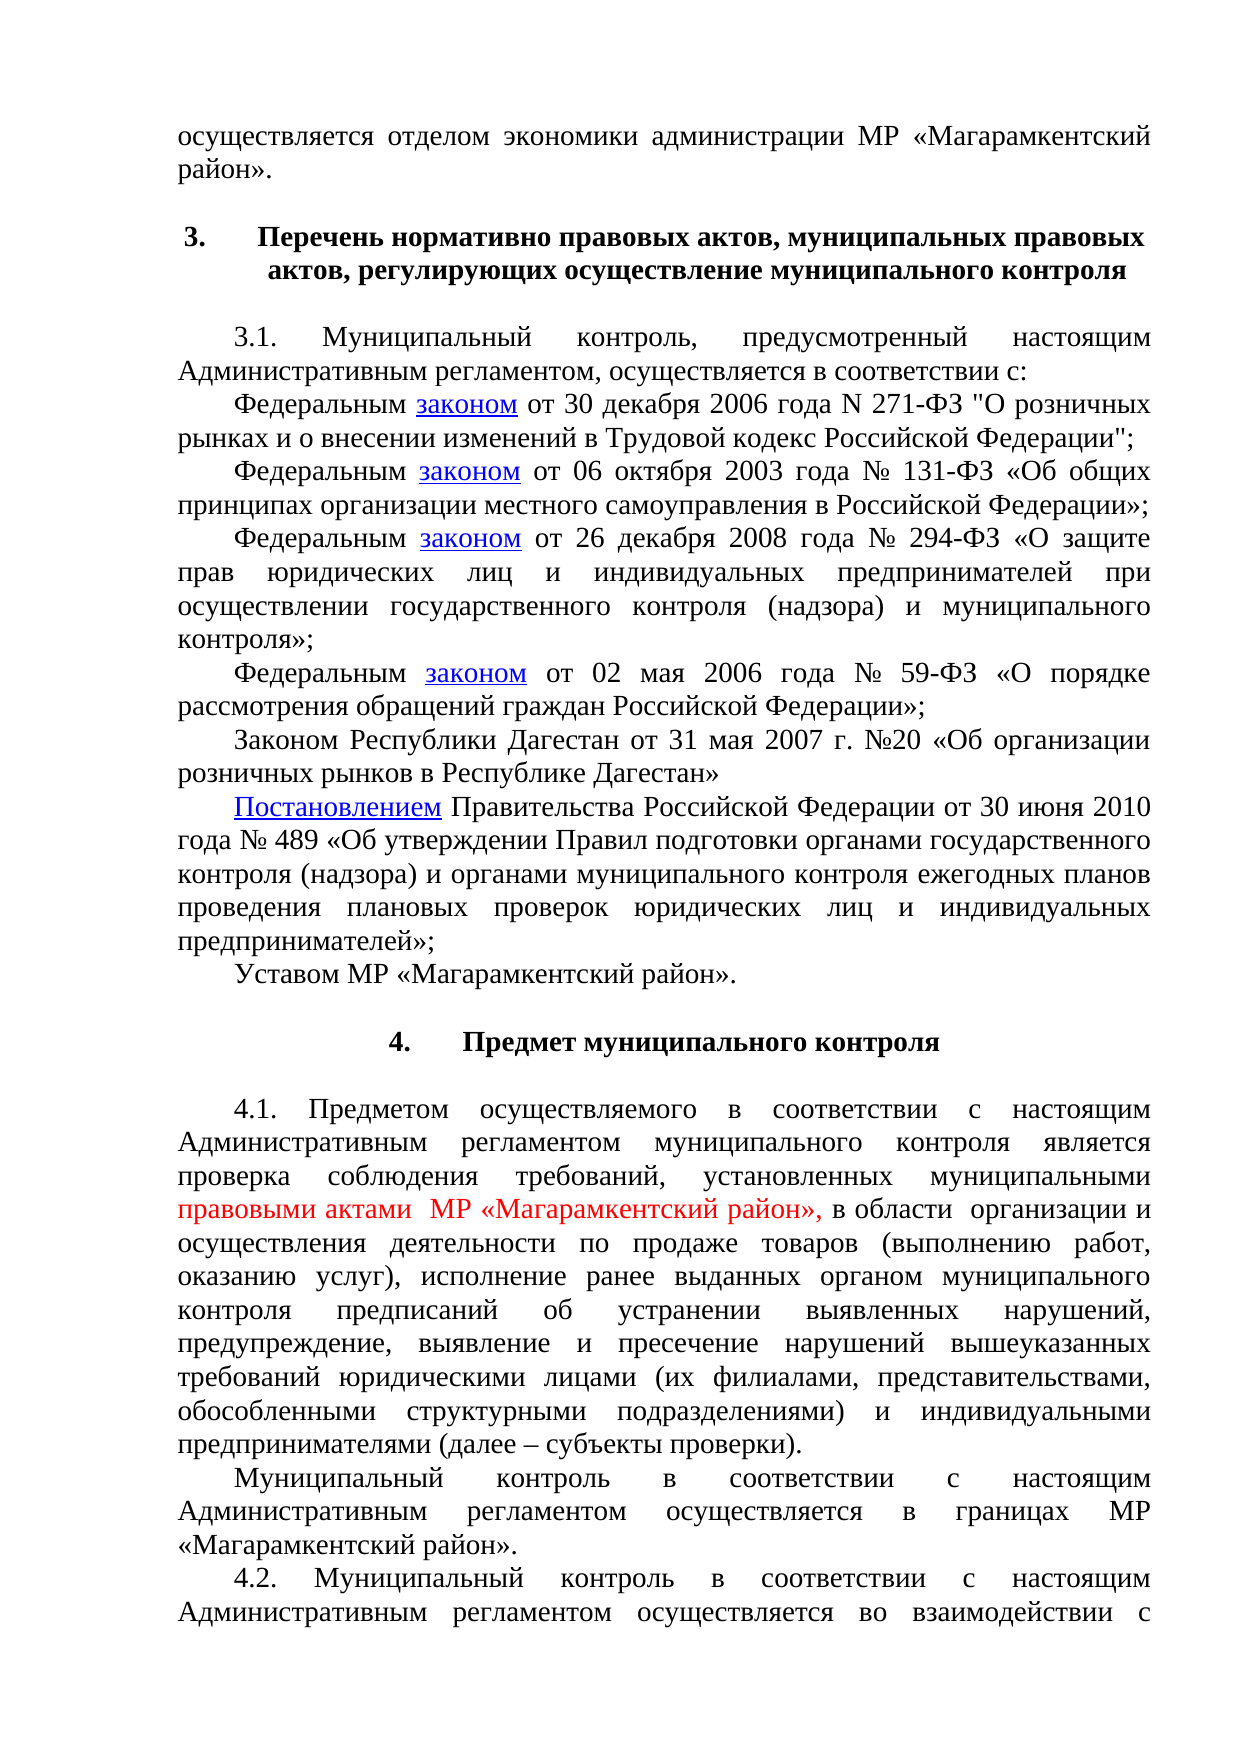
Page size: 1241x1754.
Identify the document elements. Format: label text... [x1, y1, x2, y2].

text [177, 118, 1152, 185]
text Муниципальный контроль в соответствии с настоящим Административным регламентом осуществляется в границах МР «Магарамкентский район». [177, 1460, 1152, 1560]
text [177, 1560, 1152, 1627]
list актов, регулирующих осуществление муниципального контроля [177, 252, 1152, 286]
list Перечень нормативно правовых актов, муниципальных правовых [177, 219, 1152, 252]
text Уставом МР «Магарамкентский район». [177, 957, 1152, 990]
text Федеральным законом от 26 декабря 2008 года № 294-ФЗ «О защите прав юридических лиц и индивидуальных предпринимателей при осуществлении государственного контроля (надзора) и муниципального контроля»; [177, 521, 1152, 655]
text 3.1. Муниципальный контроль, предусмотренный настоящим Административным регламентом, осуществляется в соответствии с: [177, 319, 1152, 386]
text 4.1. Предметом осуществляемого в соответствии с настоящим Административным регламентом муниципального контроля является проверка соблюдения требований, установленных муниципальными правовыми актами МР «Магарамкентский район», в области организации и осуществления деятельности по продаже товаров (выполнению работ, оказанию услуг), исполнение ранее выданных органом муниципального контроля предписаний об устранении выявленных нарушений, предупреждение, выявление и пресечение нарушений вышеуказанных требований юридическими лицами (их филиалами, представительствами, обособленными структурными подразделениями) и индивидуальными предпринимателями (далее – субъекты проверки). [177, 1091, 1152, 1460]
text Федеральным законом от 06 октября 2003 года № 131-ФЗ «Об общих принципах организации местного самоуправления в Российской Федерации»; [177, 453, 1152, 521]
text Федеральным законом от 02 мая 2006 года № 59-ФЗ «О порядке рассмотрения обращений граждан Российской Федерации»; [177, 655, 1152, 722]
text Федеральным законом от 30 декабря 2006 года N 271-ФЗ "О розничных рынках и о внесении изменений в Трудовой кодекс Российской Федерации"; [177, 386, 1152, 453]
list Предмет муниципального контроля [177, 1024, 1152, 1057]
text Законом Республики Дагестан от 31 мая 2007 г. №20 «Об организации розничных рынков в Республике Дагестан» [177, 722, 1152, 789]
text Постановлением Правительства Российской Федерации от 30 июня 2010 года № 489 «Об утверждении Правил подготовки органами государственного контроля (надзора) и органами муниципального контроля ежегодных планов проведения плановых проверок юридических лиц и индивидуальных предпринимателей»; [177, 789, 1152, 957]
